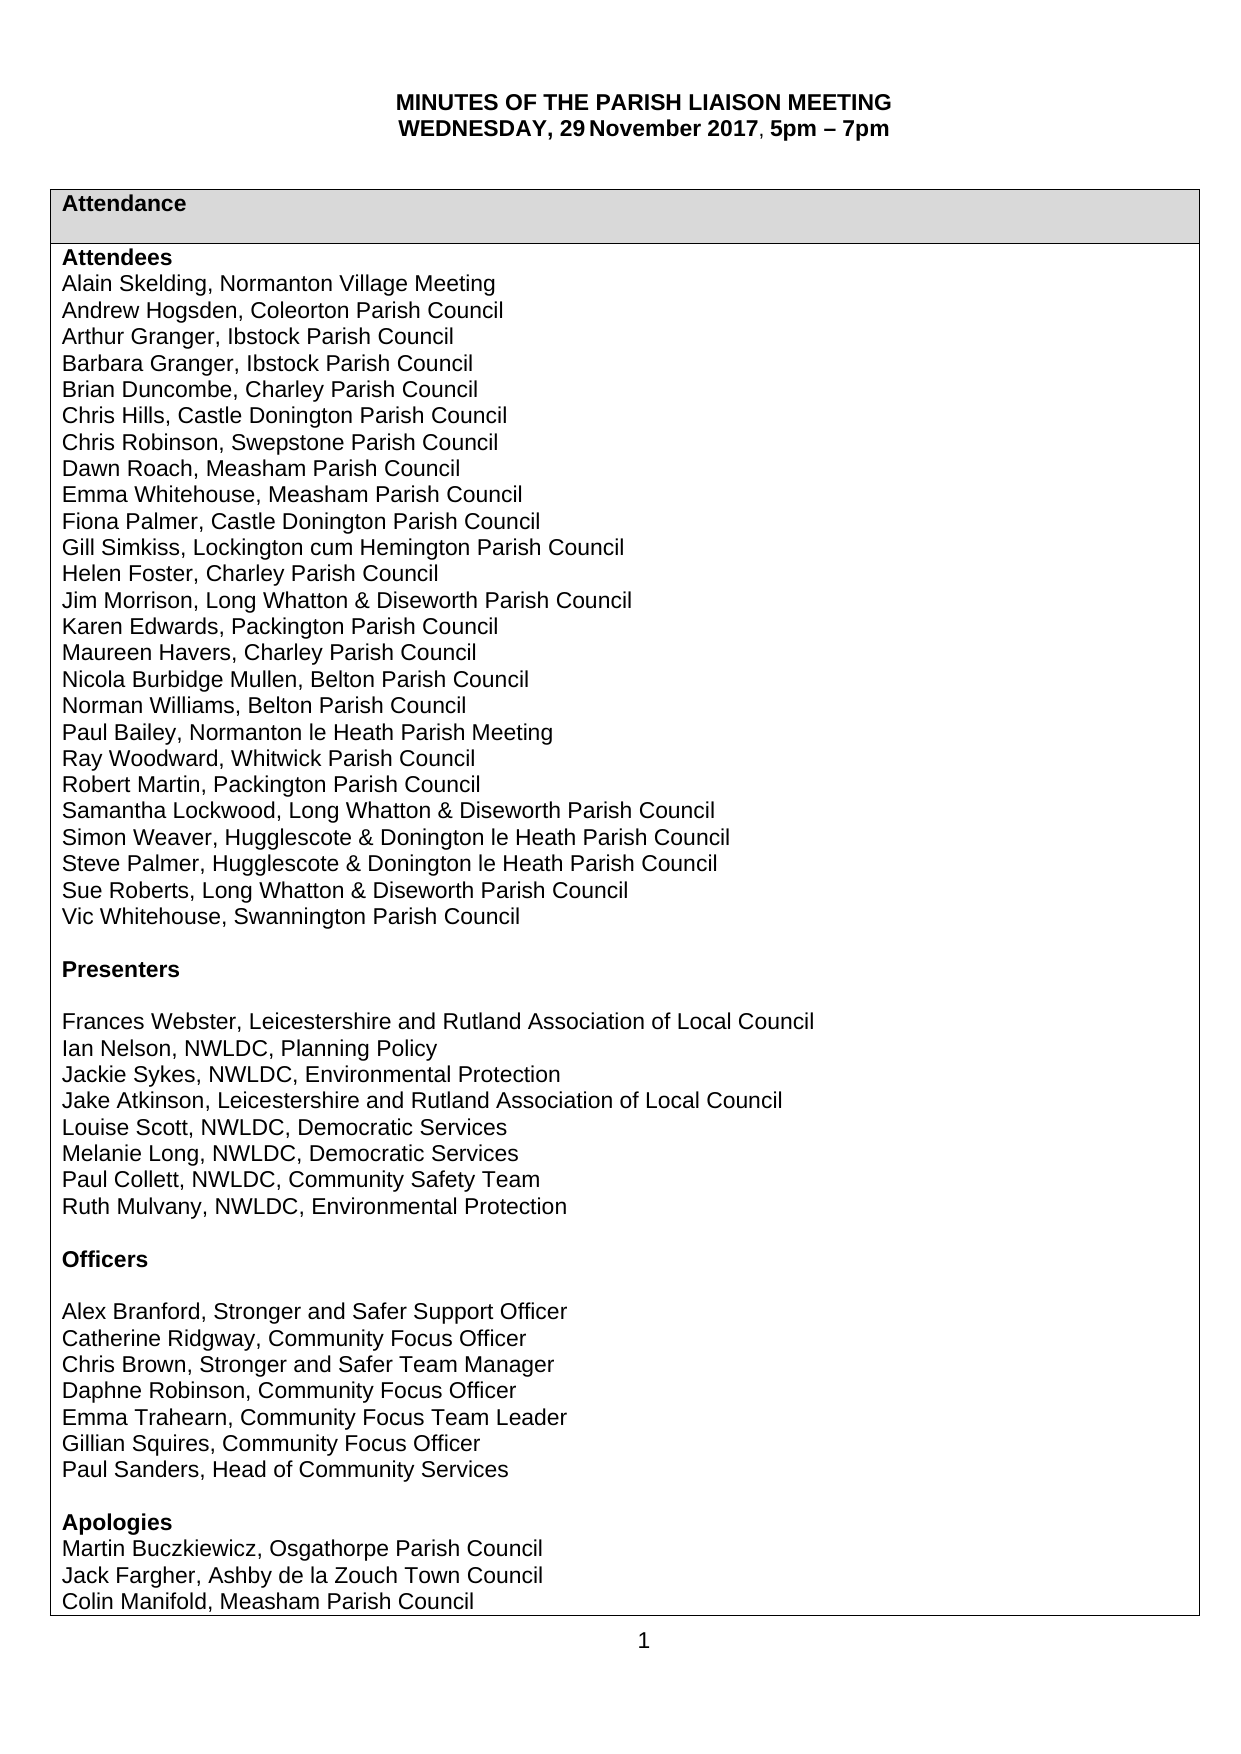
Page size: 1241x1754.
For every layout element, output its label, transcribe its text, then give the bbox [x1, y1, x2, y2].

table_header Attendance [51, 190, 1199, 243]
table_cell Attendees Alain Skelding, Normanton Village Meeting Andrew Hogsden, Coleorton Parish Council Arthur Granger, Ibstock Parish Council Barbara Granger, Ibstock Parish Council Brian Duncombe, Charley Parish Council Chris Hills, Castle Donington Parish Council Chris Robinson, Swepstone Parish Council Dawn Roach, Measham Parish Council Emma Whitehouse, Measham Parish Council Fiona Palmer, Castle Donington Parish Council Gill Simkiss, Lockington cum Hemington Parish Council Helen Foster, Charley Parish Council Jim Morrison, Long Whatton & Diseworth Parish Council Karen Edwards, Packington Parish Council Maureen Havers, Charley Parish Council Nicola Burbidge Mullen, Belton Parish Council Norman Williams, Belton Parish Council Paul Bailey, Normanton le Heath Parish Meeting Ray Woodward, Whitwick Parish Council Robert Martin, Packington Parish Council Samantha Lockwood, Long Whatton & Diseworth Parish Council Simon Weaver, Hugglescote & Donington le Heath Parish Council Steve Palmer, Hugglescote & Donington le Heath Parish Council Sue Roberts, Long Whatton & Diseworth Parish Council Vic Whitehouse, Swannington Parish Council Presenters Frances Webster, Leicestershire and Rutland Association of Local Council Ian Nelson, NWLDC, Planning Policy Jackie Sykes, NWLDC, Environmental Protection Jake Atkinson, Leicestershire and Rutland Association of Local Council Louise Scott, NWLDC, Democratic Services Melanie Long, NWLDC, Democratic Services Paul Collett, NWLDC, Community Safety Team Ruth Mulvany, NWLDC, Environmental Protection Officers Alex Branford, Stronger and Safer Support Officer Catherine Ridgway, Community Focus Officer Chris Brown, Stronger and Safer Team Manager Daphne Robinson, Community Focus Officer Emma Trahearn, Community Focus Team Leader Gillian Squires, Community Focus Officer Paul Sanders, Head of Community Services Apologies Martin Buczkiewicz, Osgathorpe Parish Council Jack Fargher, Ashby de la Zouch Town Council Colin Manifold, Measham Parish Council [51, 244, 1199, 1614]
subtitle MINUTES OF THE PARISH LIAISON MEETING [136, 89, 1152, 115]
subtitle WEDNESDAY, 29 November 2017, 5pm – 7pm [136, 115, 1152, 141]
